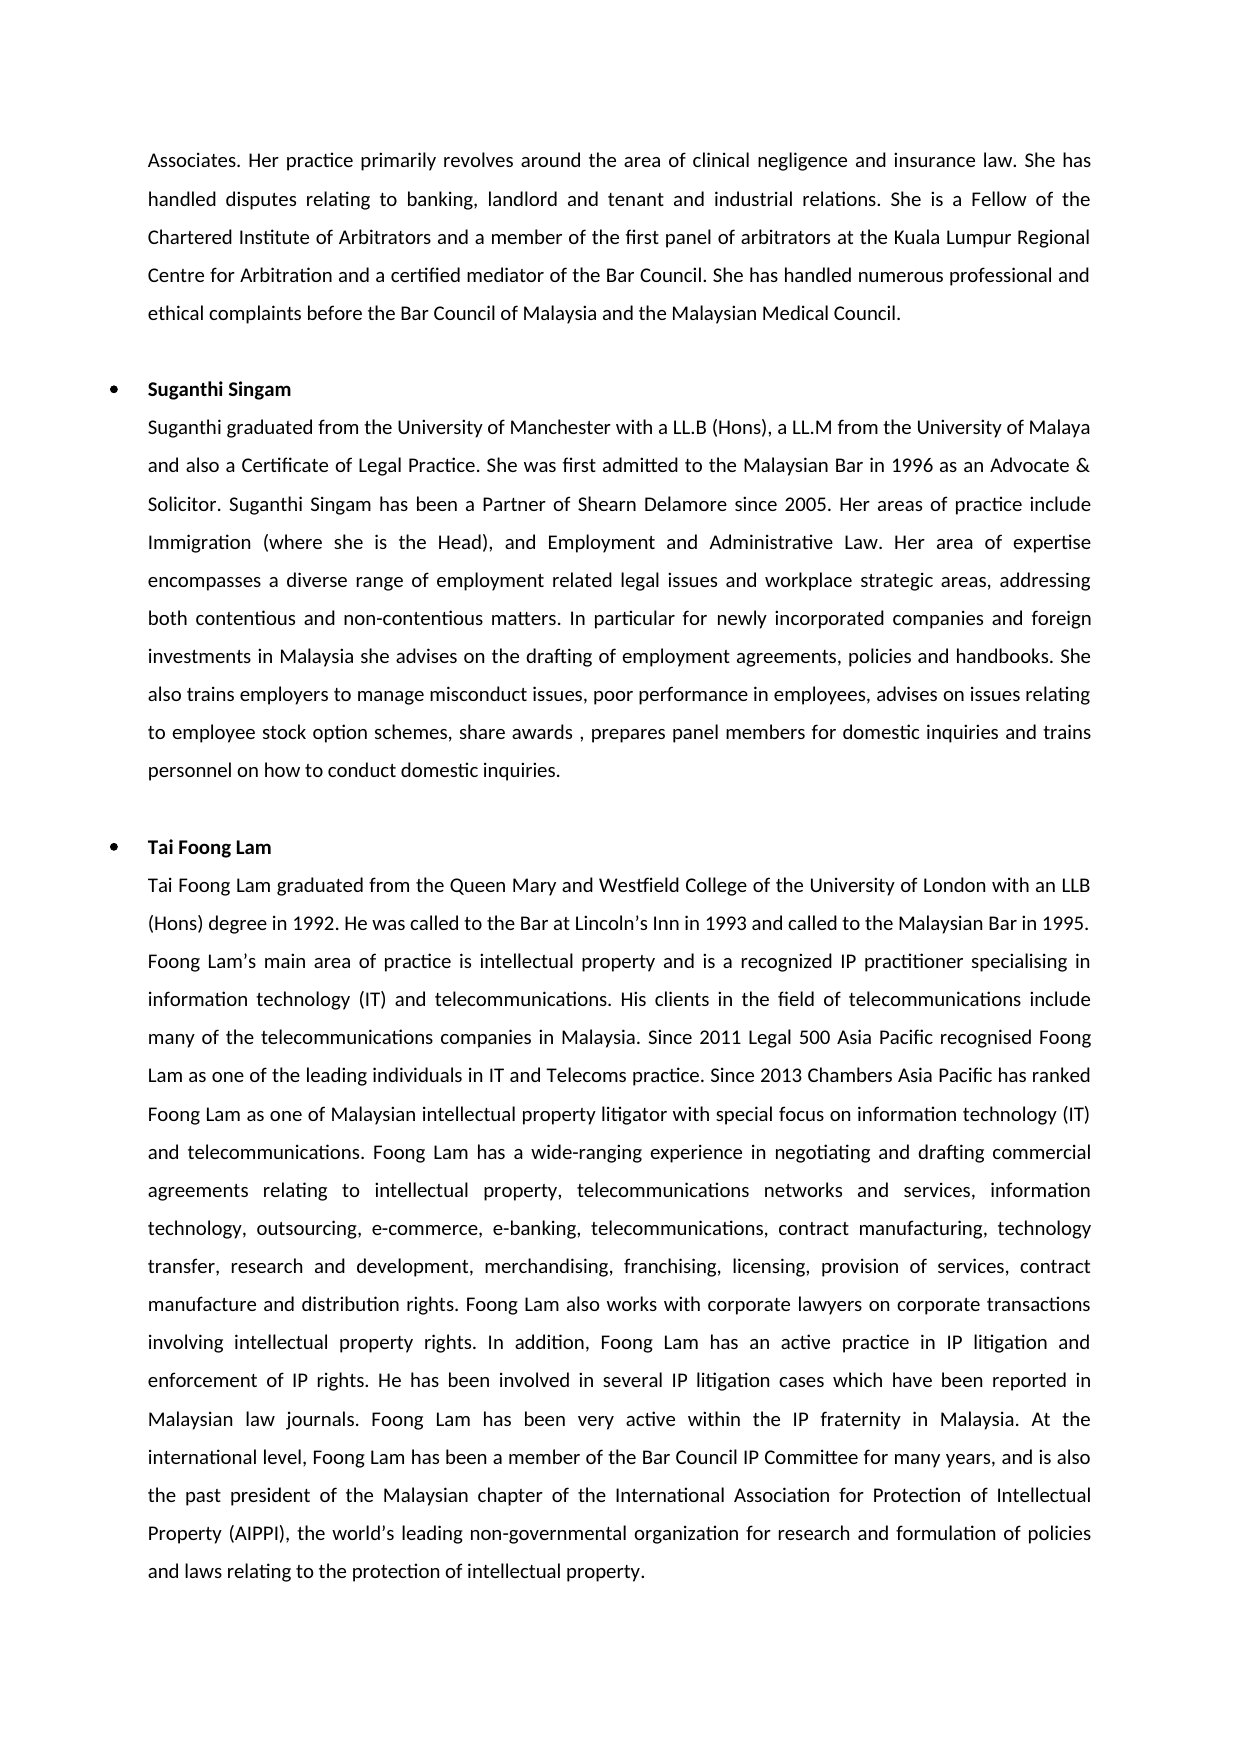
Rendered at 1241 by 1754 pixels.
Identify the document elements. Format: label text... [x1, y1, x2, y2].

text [148, 148, 1093, 326]
list Tai Foong Lam [110, 834, 1093, 859]
text Tai Foong Lam graduated from the Queen Mary and Westfield College of the University of London with an LLB (Hons) degree in 1992. He was called to the Bar at Lincoln’s Inn in 1993 and called to the Malaysian Bar in 1995. Foong Lam’s main area of practice is intellectual property and is a recognized IP practitioner specialising in information technology (IT) and telecommunications. His clients in the field of telecommunications include many of the telecommunications companies in Malaysia. Since 2011 Legal 500 Asia Pacific recognised Foong Lam as one of the leading individuals in IT and Telecoms practice. Since 2013 Chambers Asia Pacific has ranked Foong Lam as one of Malaysian intellectual property litigator with special focus on information technology (IT) and telecommunications. Foong Lam has a wide-ranging experience in negotiating and drafting commercial agreements relating to intellectual property, telecommunications networks and services, information technology, outsourcing, e-commerce, e-banking, telecommunications, contract manufacturing, technology transfer, research and development, merchandising, franchising, licensing, provision of services, contract manufacture and distribution rights. Foong Lam also works with corporate lawyers on corporate transactions involving intellectual property rights. In addition, Foong Lam has an active practice in IP litigation and enforcement of IP rights. He has been involved in several IP litigation cases which have been reported in Malaysian law journals. Foong Lam has been very active within the IP fraternity in Malaysia. At the international level, Foong Lam has been a member of the Bar Council IP Committee for many years, and is also the past president of the Malaysian chapter of the International Association for Protection of Intellectual Property (AIPPI), the world’s leading non-governmental organization for research and formulation of policies and laws relating to the protection of intellectual property. [148, 872, 1093, 1584]
list Suganthi Singam [110, 376, 1093, 402]
text Suganthi graduated from the University of Manchester with a LL.B (Hons), a LL.M from the University of Malaya and also a Certificate of Legal Practice. She was first admitted to the Malaysian Bar in 1996 as an Advocate & Solicitor. Suganthi Singam has been a Partner of Shearn Delamore since 2005. Her areas of practice include Immigration (where she is the Head), and Employment and Administrative Law. Her area of expertise encompasses a diverse range of employment related legal issues and workplace strategic areas, addressing both contentious and non-contentious matters. In particular for newly incorporated companies and foreign investments in Malaysia she advises on the drafting of employment agreements, policies and handbooks. She also trains employers to manage misconduct issues, poor performance in employees, advises on issues relating to employee stock option schemes, share awards , prepares panel members for domestic inquiries and trains personnel on how to conduct domestic inquiries. [148, 414, 1093, 783]
